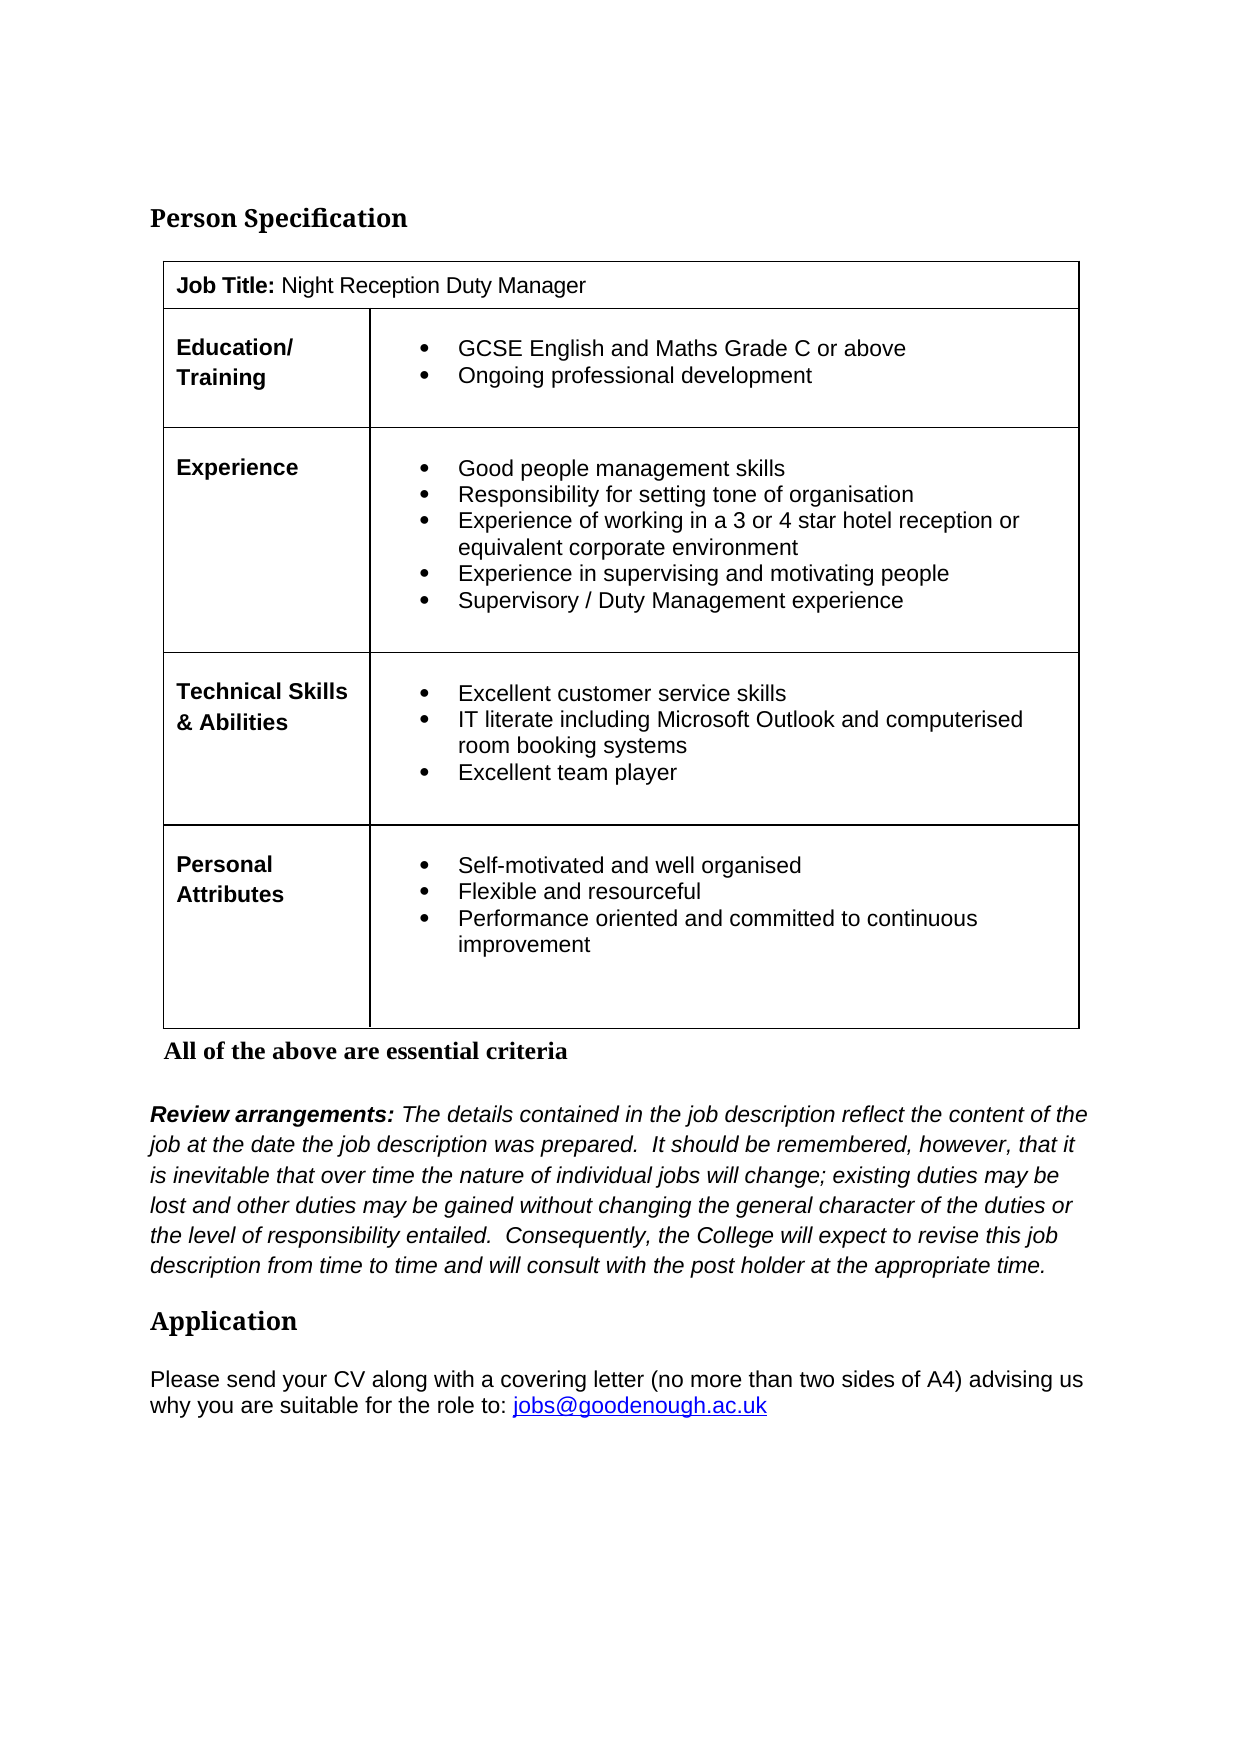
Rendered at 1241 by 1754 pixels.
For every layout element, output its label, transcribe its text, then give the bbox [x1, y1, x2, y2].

text All of the above are essential criteria [163, 1036, 1068, 1065]
table_cell Education/ Training [164, 309, 369, 427]
text Person Specification [150, 201, 1090, 235]
table_header Job Title: Night Reception Duty Manager [164, 262, 1078, 307]
table_cell Technical Skills & Abilities [164, 653, 369, 824]
table_cell GCSE English and Maths Grade C or above Ongoing professional development [371, 309, 1078, 427]
table_cell Good people management skills Responsibility for setting tone of organisation Experience of working in a 3 or 4 star hotel reception or equivalent corporate environment Experience in supervising and motivating people Supervisory / Duty Management experience [371, 428, 1078, 652]
text Please send your CV along with a covering letter (no more than two sides of A4) advising us why you are suitable for the role to: jobs@goodenough.ac.uk [150, 1366, 1090, 1419]
table_cell Experience [164, 428, 369, 652]
text Application [150, 1303, 1090, 1337]
text Review arrangements: The details contained in the job description reflect the content of the job at the date the job description was prepared. It should be remembered, however, that it is inevitable that over time the nature of individual jobs will change; existing duties may be lost and other duties may be gained without changing the general character of the duties or the level of responsibility entailed. Consequently, the College will expect to revise this job description from time to time and will consult with the post holder at the appropriate time. [150, 1101, 1090, 1279]
table_cell Excellent customer service skills IT literate including Microsoft Outlook and computerised room booking systems Excellent team player [371, 653, 1078, 824]
table_cell Self-motivated and well organised Flexible and resourceful Performance oriented and committed to continuous improvement [371, 826, 1078, 1027]
table_cell Personal Attributes [164, 826, 369, 1027]
